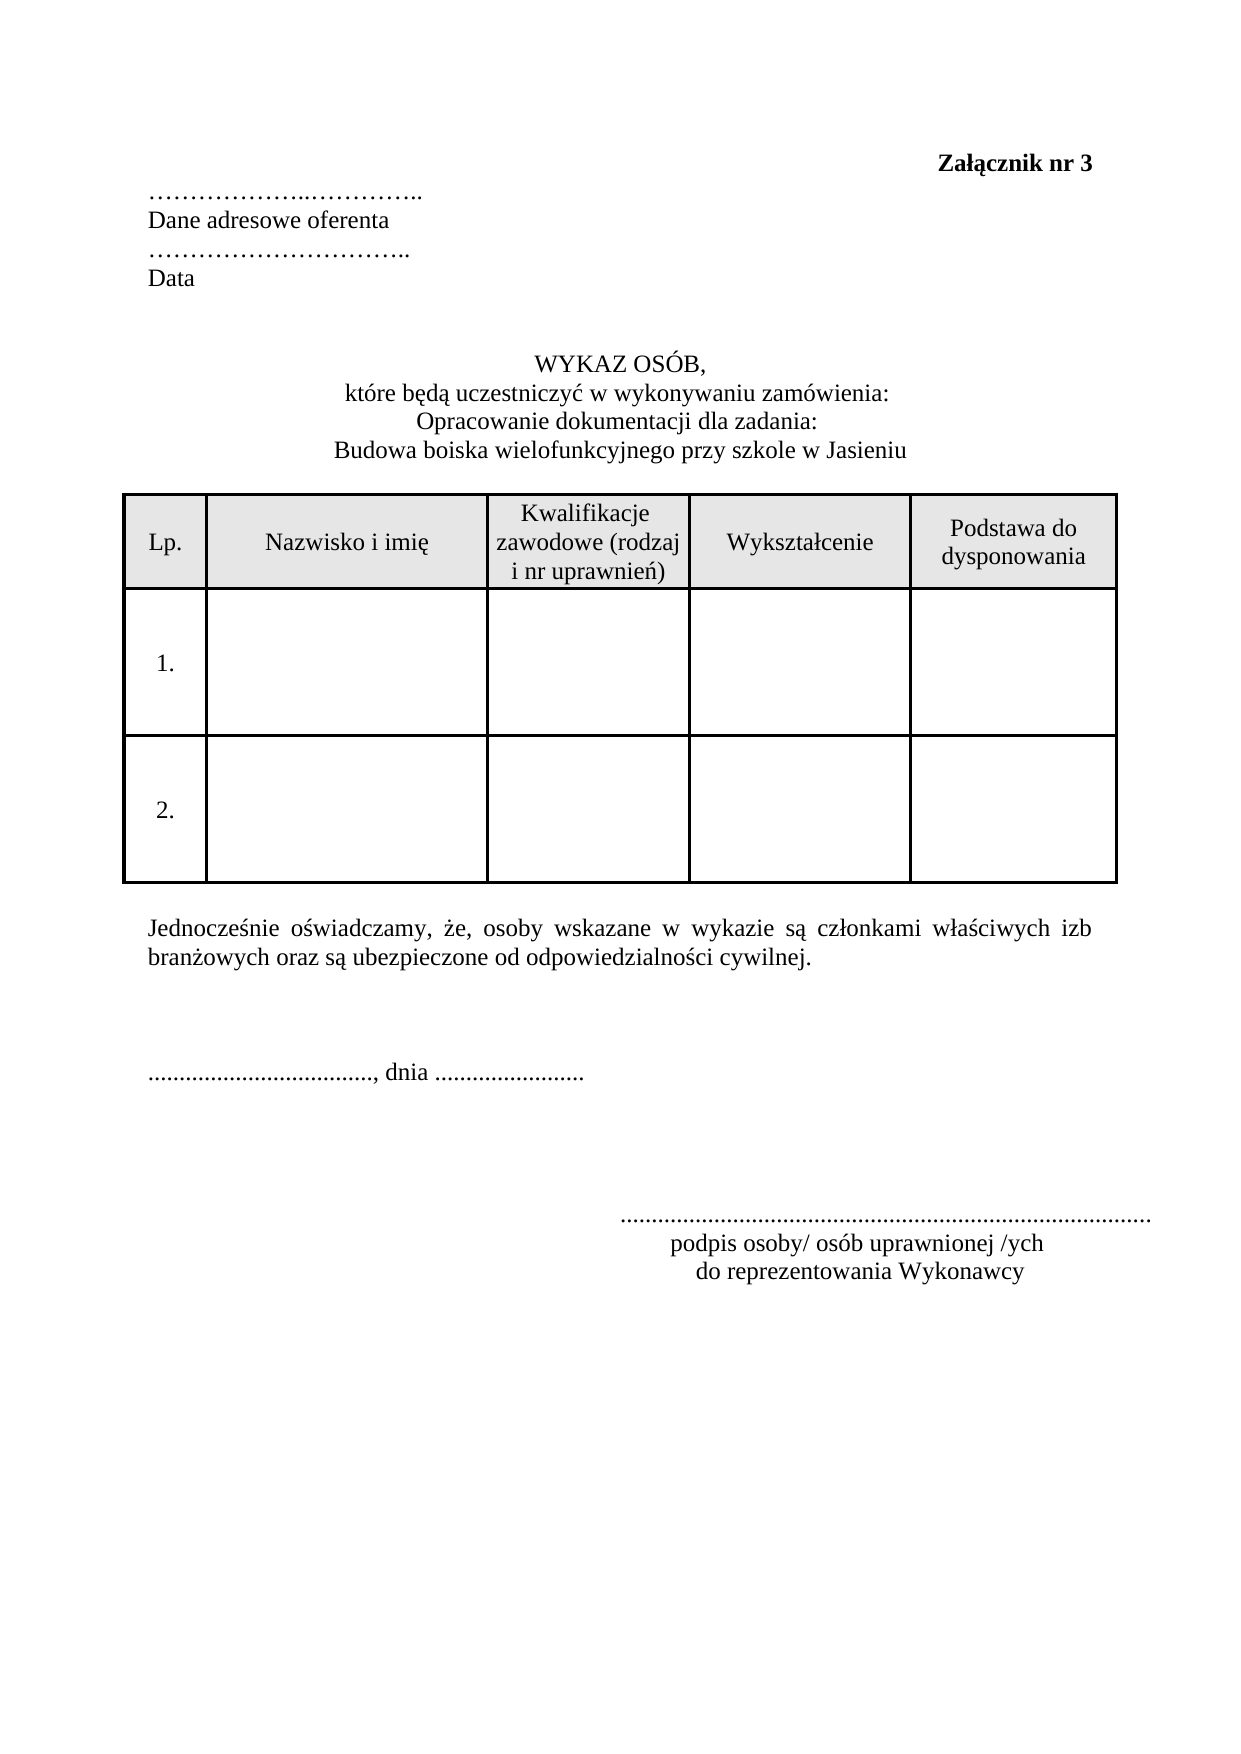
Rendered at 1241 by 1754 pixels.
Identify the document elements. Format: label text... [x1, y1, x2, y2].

table_header Lp. [126, 496, 205, 587]
text które będą uczestniczyć w wykonywaniu zamówienia: Opracowanie dokumentacji dla zadania: Budowa boiska wielofunkcyjnego przy szkole w Jasieniu [148, 378, 1093, 464]
text ………………..………….. [148, 176, 1093, 205]
table_cell [208, 737, 486, 881]
table_cell [912, 737, 1115, 881]
table_cell [691, 590, 909, 734]
text WYKAZ OSÓB, [148, 349, 1093, 378]
text ………………………….. [148, 234, 1093, 263]
text do reprezentowania Wykonawcy [148, 1256, 1093, 1285]
text Dane adresowe oferenta [148, 205, 1093, 234]
table_cell [208, 590, 486, 734]
text Data [148, 263, 1093, 291]
table_cell 2. [126, 737, 205, 881]
table_cell [489, 590, 688, 734]
table_header Wykształcenie [691, 496, 909, 587]
table_header Nazwisko i imię [208, 496, 486, 587]
table_cell [912, 590, 1115, 734]
table_cell 1. [126, 590, 205, 734]
table_header Podstawa do dysponowania [912, 496, 1115, 587]
text podpis osoby/ osób uprawnionej /ych [148, 1228, 1093, 1256]
text Jednocześnie oświadczamy, że, osoby wskazane w wykazie są członkami właściwych izb branżowych oraz są ubezpieczone od odpowiedzialności cywilnej. [148, 913, 1093, 970]
text ...................................., dnia ........................ [148, 1057, 1093, 1085]
text Załącznik nr 3 [148, 148, 1093, 176]
table_header Kwalifikacje zawodowe (rodzaj i nr uprawnień) [489, 496, 688, 587]
table_cell [691, 737, 909, 881]
table_cell [489, 737, 688, 881]
